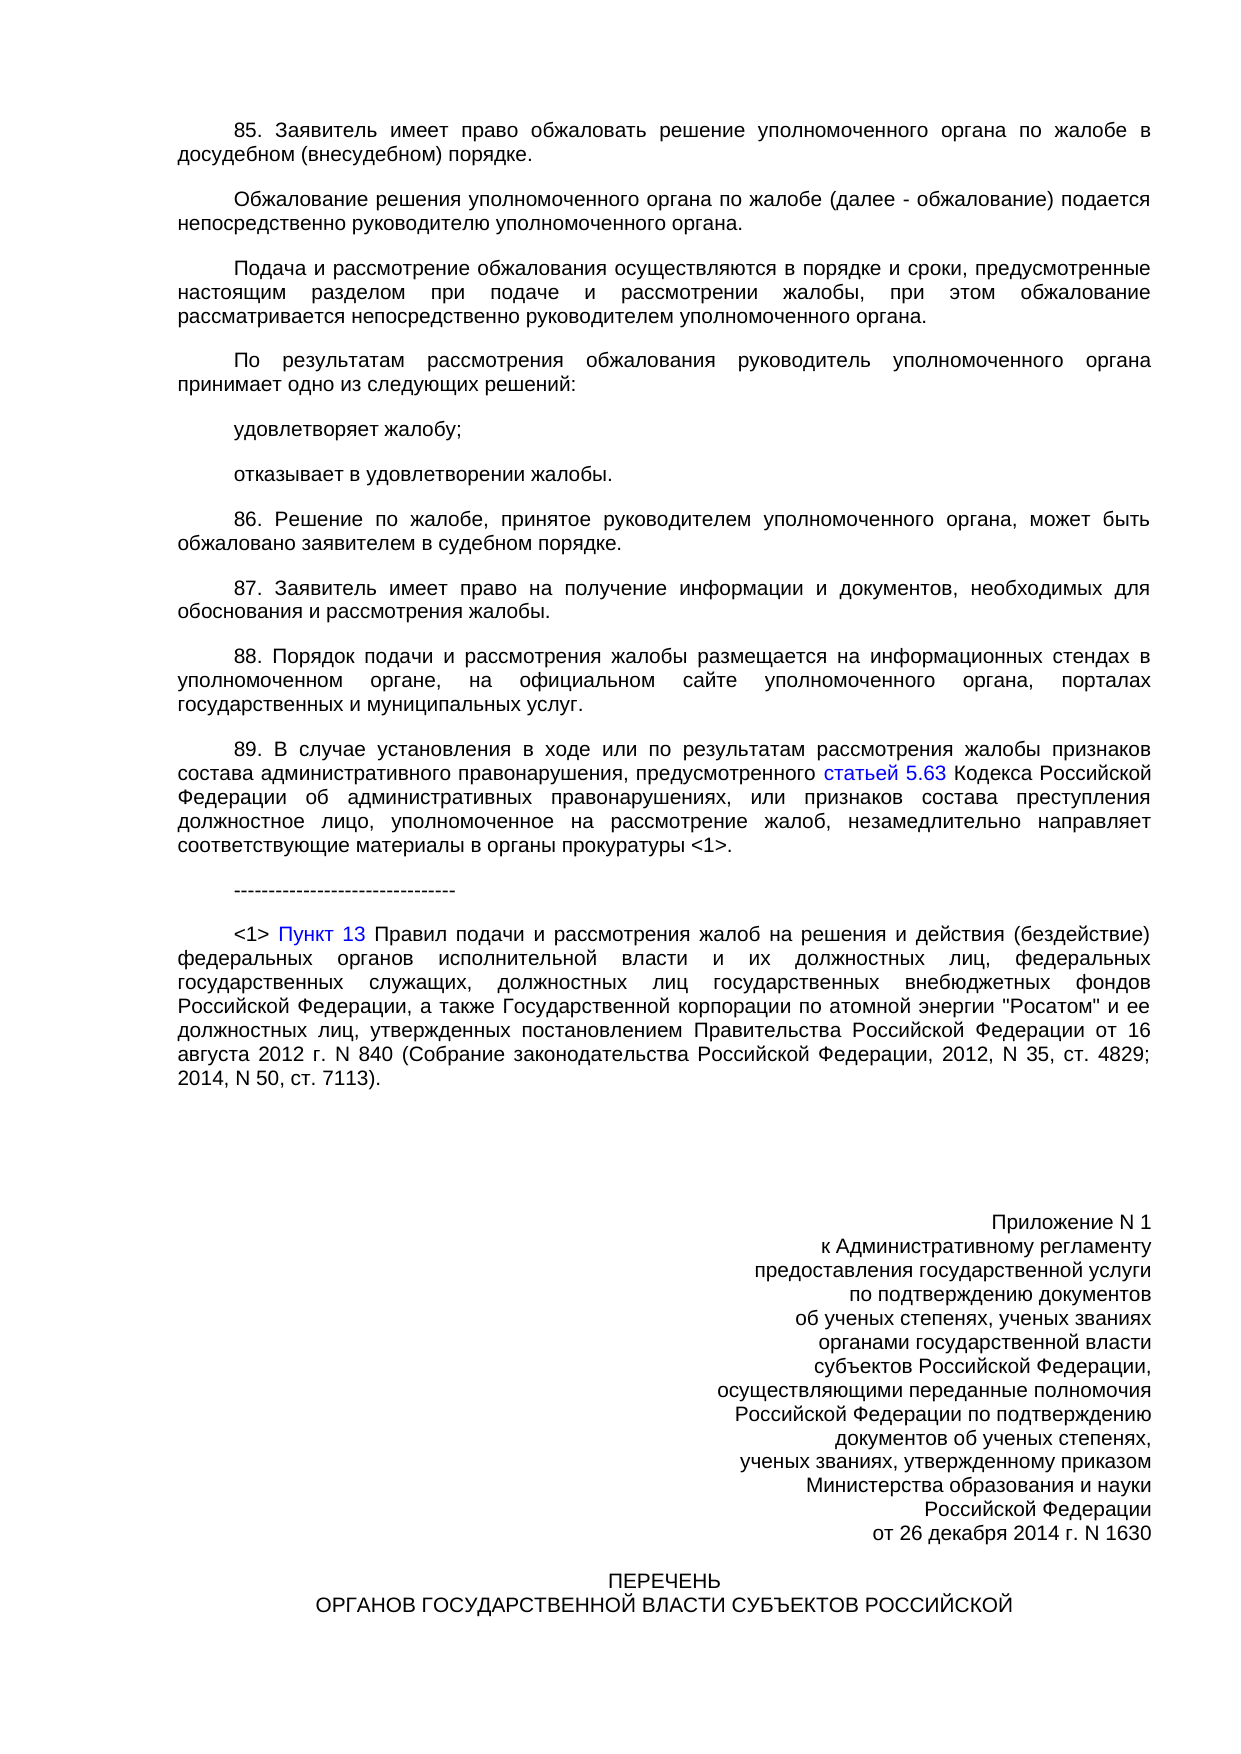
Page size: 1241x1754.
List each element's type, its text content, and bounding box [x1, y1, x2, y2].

text к Административному регламенту [177, 1234, 1152, 1258]
text Российской Федерации [177, 1497, 1152, 1521]
text 89. В случае установления в ходе или по результатам рассмотрения жалобы признаков состава административного правонарушения, предусмотренного статьей 5.63 Кодекса Российской Федерации об административных правонарушениях, или признаков состава преступления должностное лицо, уполномоченное на рассмотрение жалоб, незамедлительно направляет соответствующие материалы в органы прокуратуры <1>. [177, 737, 1152, 857]
text -------------------------------- [177, 877, 1152, 901]
text <1> Пункт 13 Правил подачи и рассмотрения жалоб на решения и действия (бездействие) федеральных органов исполнительной власти и их должностных лиц, федеральных государственных служащих, должностных лиц государственных внебюджетных фондов Российской Федерации, а также Государственной корпорации по атомной энергии "Росатом" и ее должностных лиц, утвержденных постановлением Правительства Российской Федерации от 16 августа 2012 г. N 840 (Собрание законодательства Российской Федерации, 2012, N 35, ст. 4829; 2014, N 50, ст. 7113). [177, 922, 1152, 1090]
text Министерства образования и науки [177, 1473, 1152, 1497]
text субъектов Российской Федерации, [177, 1353, 1152, 1377]
text документов об ученых степенях, [177, 1425, 1152, 1449]
text Приложение N 1 [177, 1210, 1152, 1234]
text ОРГАНОВ ГОСУДАРСТВЕННОЙ ВЛАСТИ СУБЪЕКТОВ РОССИЙСКОЙ [177, 1593, 1152, 1617]
text удовлетворяет жалобу; [177, 417, 1152, 441]
text По результатам рассмотрения обжалования руководитель уполномоченного органа принимает одно из следующих решений: [177, 348, 1152, 396]
text органами государственной власти [177, 1329, 1152, 1353]
text 86. Решение по жалобе, принятое руководителем уполномоченного органа, может быть обжаловано заявителем в судебном порядке. [177, 507, 1152, 554]
text 88. Порядок подачи и рассмотрения жалобы размещается на информационных стендах в уполномоченном органе, на официальном сайте уполномоченного органа, порталах государственных и муниципальных услуг. [177, 644, 1152, 716]
text Подача и рассмотрение обжалования осуществляются в порядке и сроки, предусмотренные настоящим разделом при подаче и рассмотрении жалобы, при этом обжалование рассматривается непосредственно руководителем уполномоченного органа. [177, 256, 1152, 327]
text по подтверждению документов [177, 1282, 1152, 1306]
text об ученых степенях, ученых званиях [177, 1306, 1152, 1329]
text 87. Заявитель имеет право на получение информации и документов, необходимых для обоснования и рассмотрения жалобы. [177, 575, 1152, 623]
text отказывает в удовлетворении жалобы. [177, 462, 1152, 486]
text осуществляющими переданные полномочия [177, 1377, 1152, 1401]
text ПЕРЕЧЕНЬ [177, 1569, 1152, 1593]
text предоставления государственной услуги [177, 1258, 1152, 1282]
text от 26 декабря 2014 г. N 1630 [177, 1521, 1152, 1545]
text Российской Федерации по подтверждению [177, 1401, 1152, 1425]
text 85. Заявитель имеет право обжаловать решение уполномоченного органа по жалобе в досудебном (внесудебном) порядке. [177, 118, 1152, 166]
text Обжалование решения уполномоченного органа по жалобе (далее - обжалование) подается непосредственно руководителю уполномоченного органа. [177, 187, 1152, 235]
text ученых званиях, утвержденному приказом [177, 1449, 1152, 1473]
